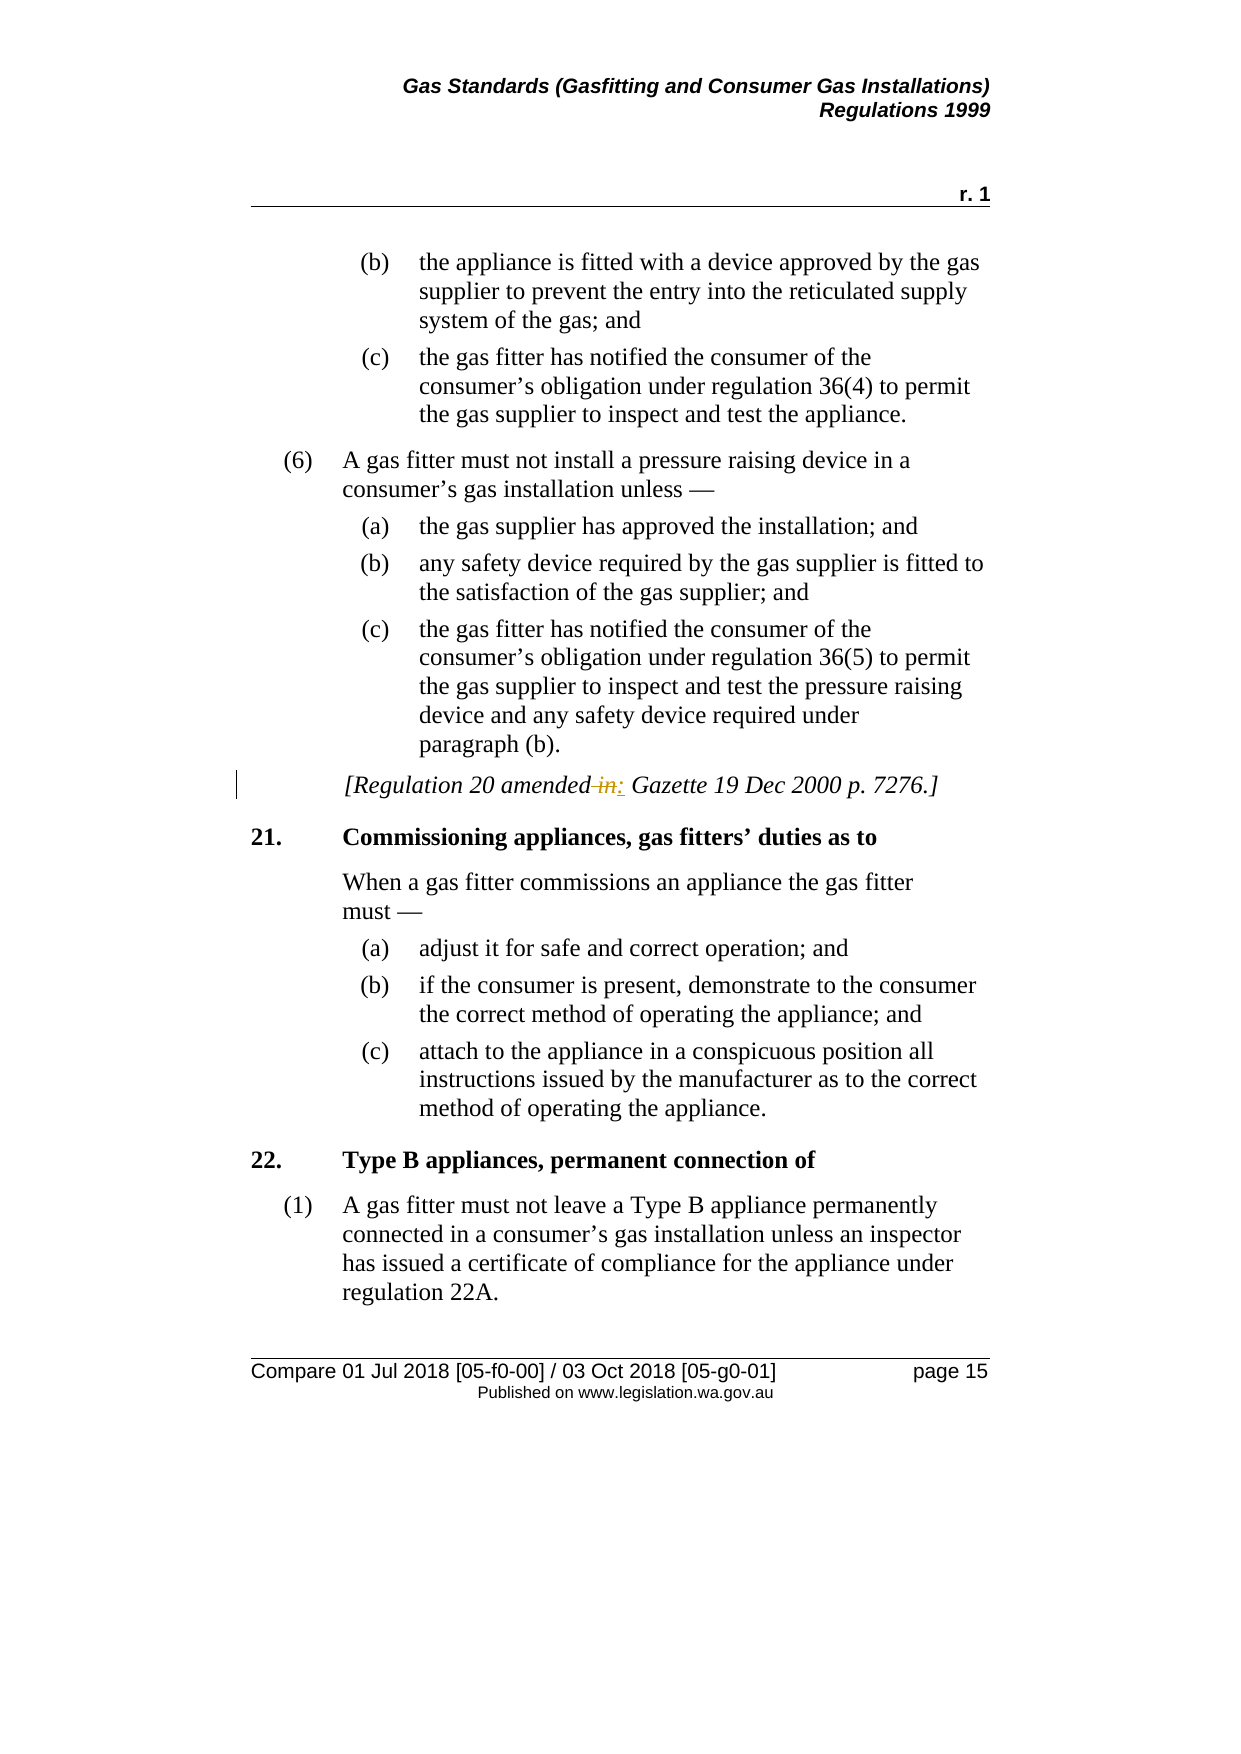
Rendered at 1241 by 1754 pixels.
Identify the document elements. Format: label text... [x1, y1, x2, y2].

subtitle 22. Type B appliances, permanent connection of [251, 1145, 990, 1174]
text (b) any safety device required by the gas supplier is fitted to the satisfaction of the gas supplier; and [251, 548, 990, 605]
text (c) attach to the appliance in a conspicuous position all instructions issued by the manufacturer as to the correct method of operating the appliance. [251, 1036, 990, 1122]
text (6) A gas fitter must not install a pressure raising device in a consumer’s gas installation unless — [251, 445, 990, 502]
text (b) if the consumer is present, demonstrate to the consumer the correct method of operating the appliance; and [251, 970, 990, 1027]
text (1) A gas fitter must not leave a Type B appliance permanently connected in a consumer’s gas installation unless an inspector has issued a certificate of compliance for the appliance under regulation 22A. [251, 1190, 990, 1305]
text (a) the gas supplier has approved the installation; and [251, 511, 990, 539]
text (c) the gas fitter has notified the consumer of the consumer’s obligation under regulation 36(4) to permit the gas supplier to inspect and test the appliance. [251, 342, 990, 428]
text (b) the appliance is fitted with a device approved by the gas supplier to prevent the entry into the reticulated supply system of the gas; and [251, 247, 990, 334]
subtitle 21. Commissioning appliances, gas fitters’ duties as to [251, 822, 990, 850]
text [Regulation 20 amended Gazette 19 Dec 2000 p. 7276.] [251, 770, 990, 799]
text When a gas fitter commissions an appliance the gas fitter must — [251, 867, 990, 924]
text (c) the gas fitter has notified the consumer of the consumer’s obligation under regulation 36(5) to permit the gas supplier to inspect and test the pressure raising device and any safety device required under paragraph (b). [251, 614, 990, 757]
text (a) adjust it for safe and correct operation; and [251, 933, 990, 962]
